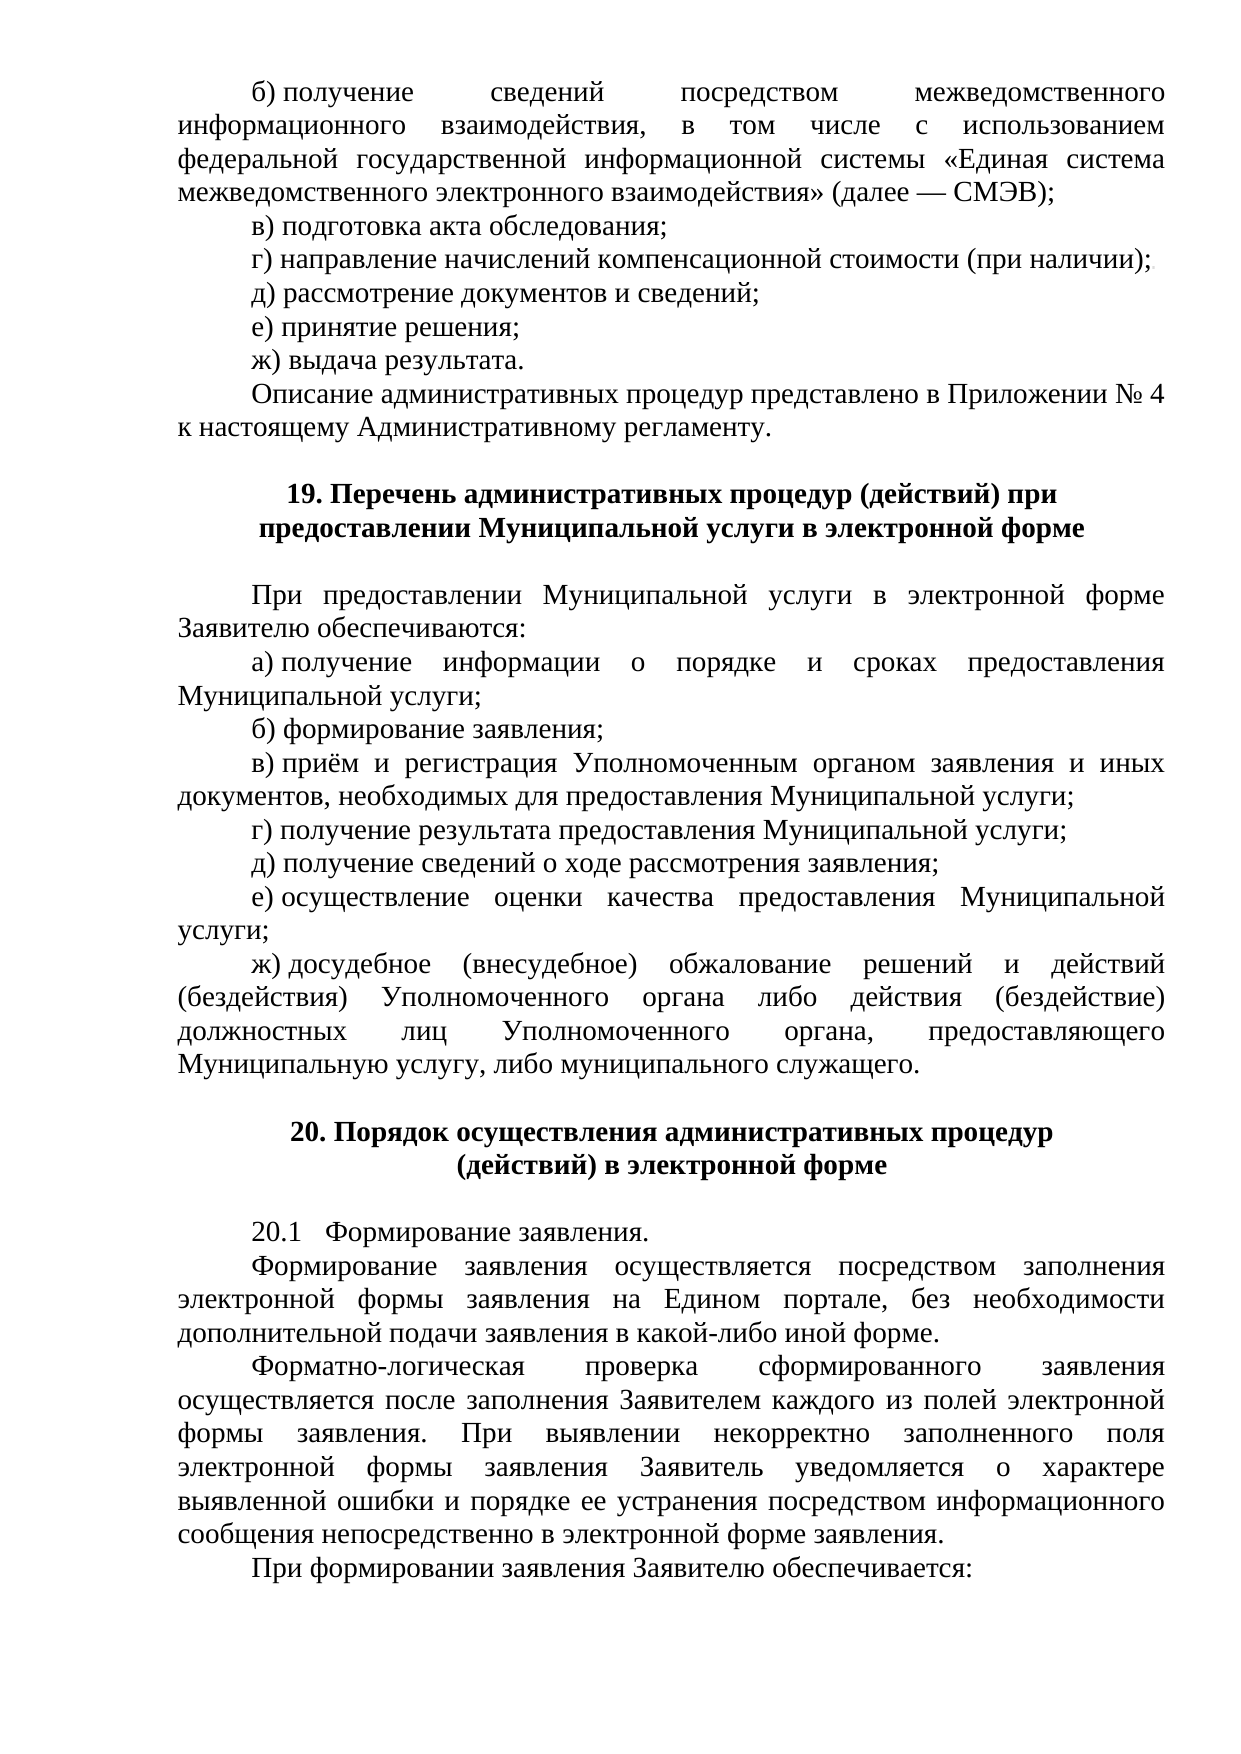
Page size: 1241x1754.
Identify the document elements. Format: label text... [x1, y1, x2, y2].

text ж) досудебное (внесудебное) обжалование решений и действий (бездействия) Уполномоченного органа либо действия (бездействие) должностных лиц Уполномоченного органа, предоставляющего Муниципальную услугу, либо муниципального служащего. [177, 946, 1166, 1080]
text в) приём и регистрация Уполномоченным органом заявления и иных документов, необходимых для предоставления Муниципальной услуги; [177, 745, 1166, 812]
text При формировании заявления Заявителю обеспечивается: [177, 1550, 1166, 1583]
text д) рассмотрение документов и сведений; [177, 275, 1166, 309]
text Описание административных процедур представлено в Приложении № 4 к настоящему Административному регламенту. [177, 376, 1166, 443]
text Форматно-логическая проверка сформированного заявления осуществляется после заполнения Заявителем каждого из полей электронной формы заявления. При выявлении некорректно заполненного поля электронной формы заявления Заявитель уведомляется о характере выявленной ошибки и порядке ее устранения посредством информационного сообщения непосредственно в электронной форме заявления. [177, 1348, 1166, 1550]
text е) принятие решения; [177, 309, 1166, 342]
text д) получение сведений о ходе рассмотрения заявления; [177, 845, 1166, 879]
text При предоставлении Муниципальной услуги в электронной форме Заявителю обеспечиваются: [177, 577, 1166, 644]
text 20.1 Формирование заявления. [177, 1214, 1166, 1248]
text б) формирование заявления; [177, 711, 1166, 745]
text е) осуществление оценки качества предоставления Муниципальной услуги; [177, 879, 1166, 946]
text ж) выдача результата. [177, 342, 1166, 376]
text (действий) в электронной форме [177, 1147, 1167, 1181]
text 19. Перечень административных процедур (действий) при предоставлении Муниципальной услуги в электронной форме [177, 476, 1167, 543]
text Формирование заявления осуществляется посредством заполнения электронной формы заявления на Едином портале, без необходимости дополнительной подачи заявления в какой-либо иной форме. [177, 1248, 1166, 1348]
text в) подготовка акта обследования; [177, 208, 1166, 242]
text г) получение результата предоставления Муниципальной услуги; [177, 812, 1166, 845]
text а) получение информации о порядке и сроках предоставления Муниципальной услуги; [177, 644, 1166, 711]
text г) направление начислений компенсационной стоимости (при наличии); [177, 242, 1166, 275]
text б) получение сведений посредством межведомственного информационного взаимодействия, в том числе с использованием федеральной государственной информационной системы «Единая система межведомственного электронного взаимодействия» (далее — СМЭВ); [177, 74, 1166, 208]
text 20. Порядок осуществления административных процедур [177, 1114, 1167, 1147]
